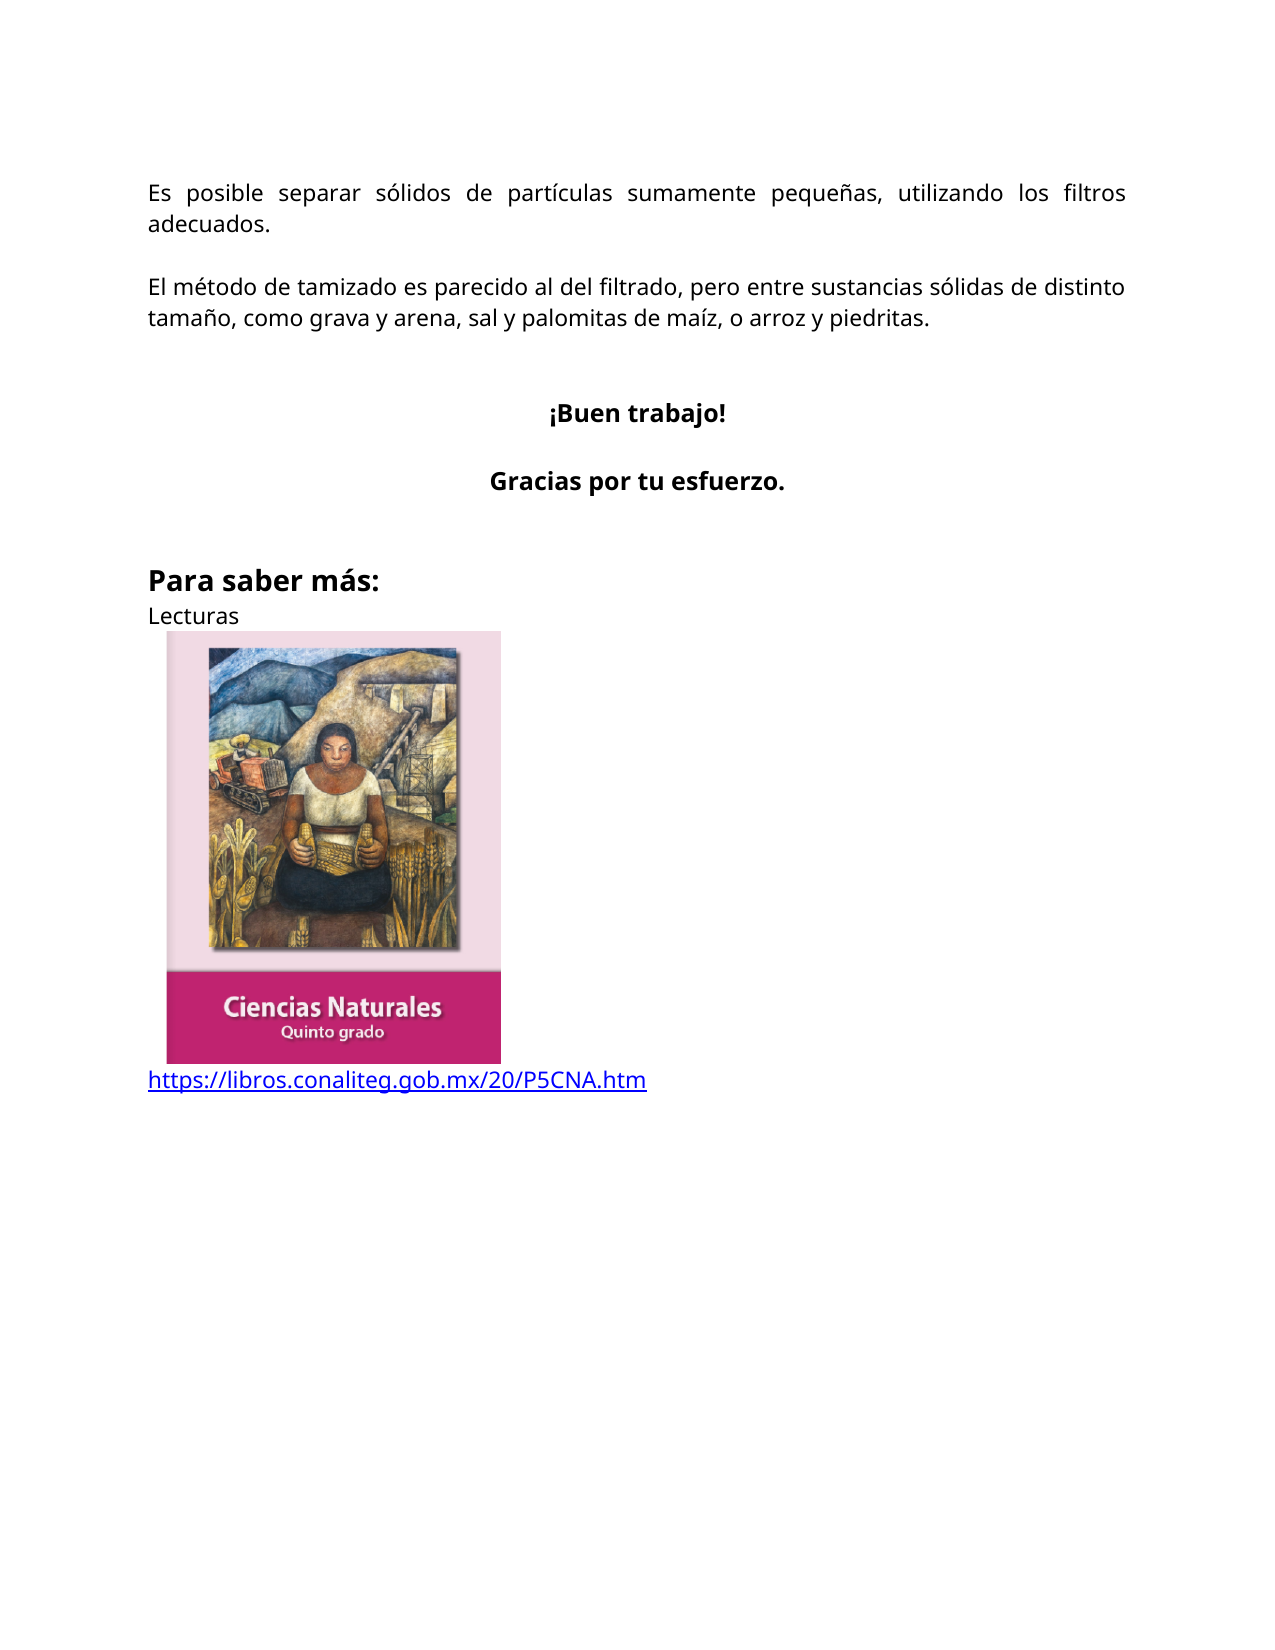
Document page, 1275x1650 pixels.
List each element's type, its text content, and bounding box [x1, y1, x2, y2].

text Para saber más: [148, 561, 1127, 600]
text Lecturas [148, 600, 1127, 632]
text https://libros.conaliteg.gob.mx/20/P5CNA.htm [148, 1064, 1127, 1095]
text Gracias por tu esfuerzo. [148, 464, 1127, 498]
text ¡Buen trabajo! [148, 396, 1127, 430]
text Es posible separar sólidos de partículas sumamente pequeñas, utilizando los filtros adecuados. [148, 177, 1127, 240]
text El método de tamizado es parecido al del filtrado, pero entre sustancias sólidas de distinto tamaño, como grava y arena, sal y palomitas de maíz, o arroz y piedritas. [148, 271, 1127, 333]
